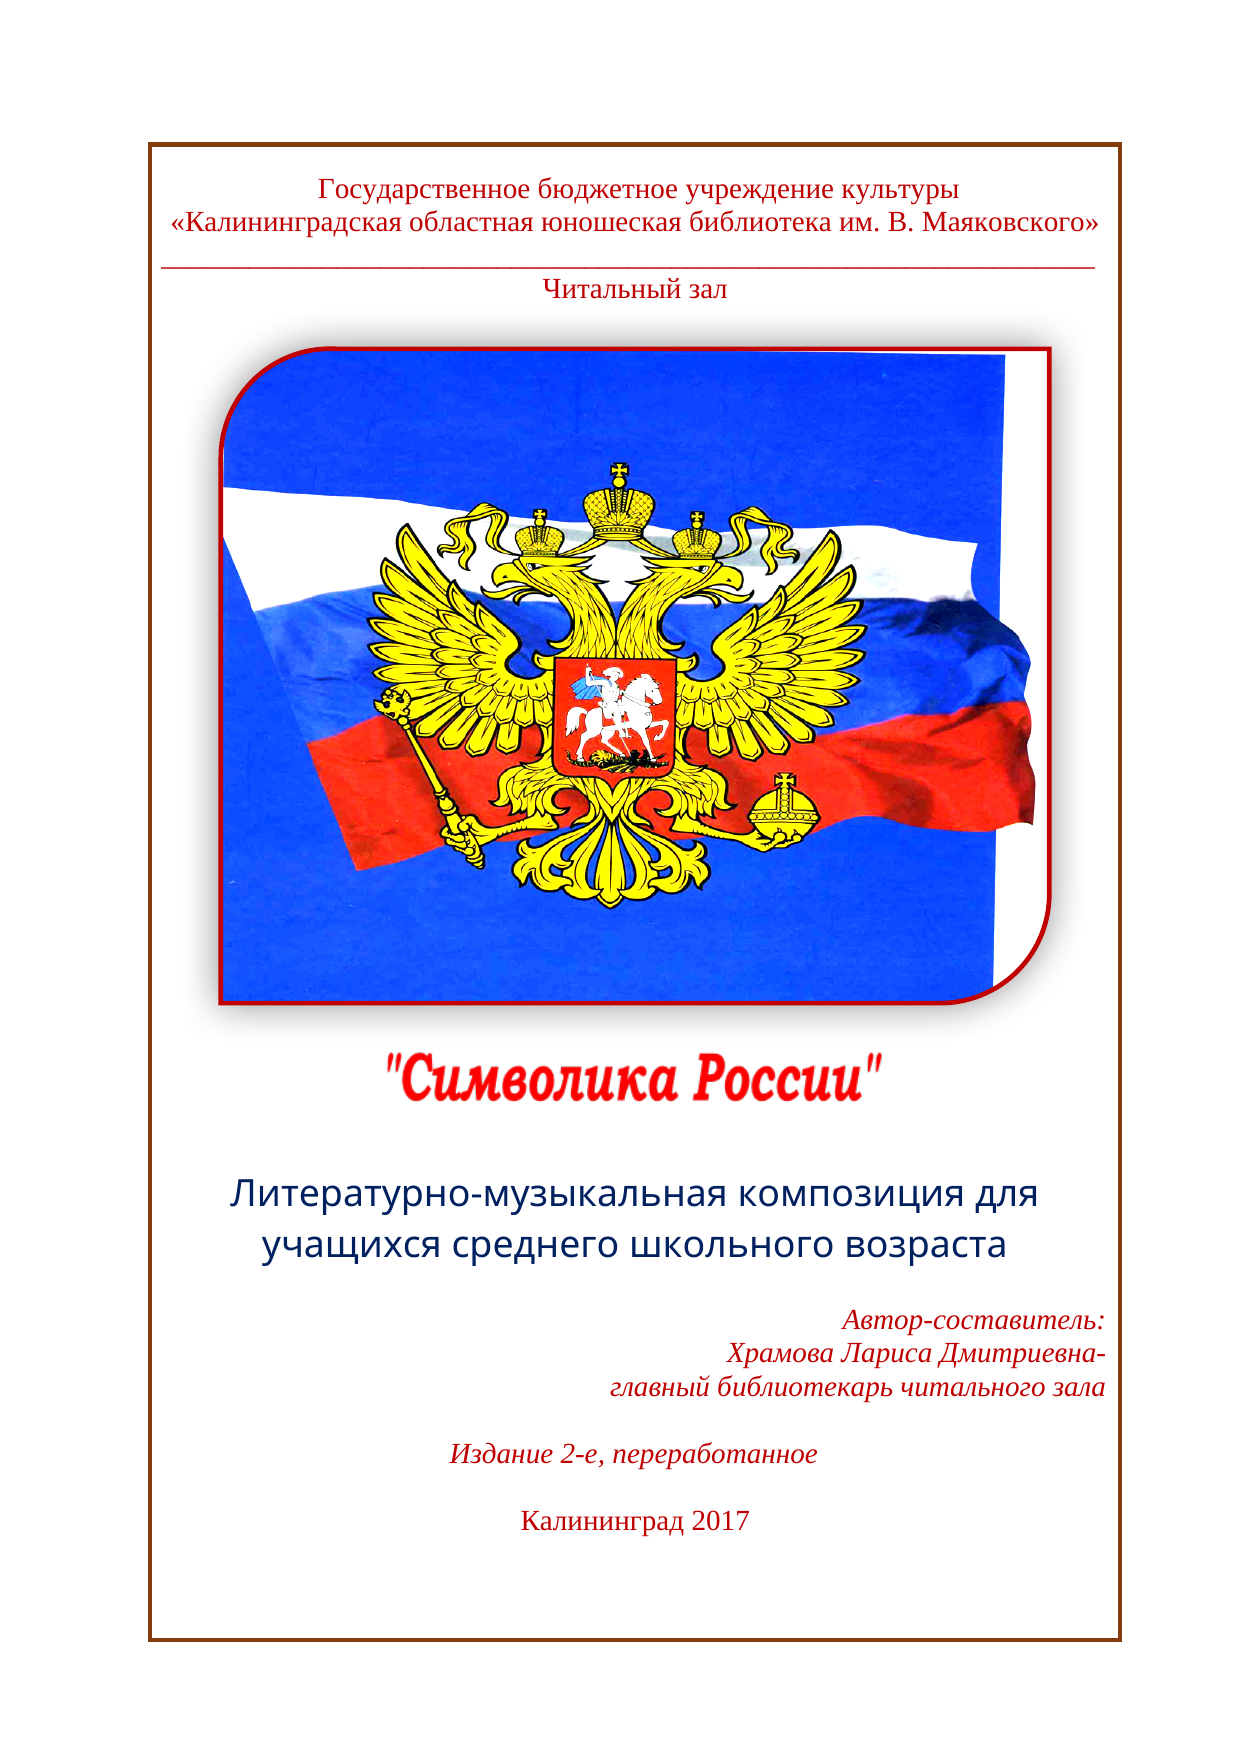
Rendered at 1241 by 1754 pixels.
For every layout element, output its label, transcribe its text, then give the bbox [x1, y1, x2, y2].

table_header Государственное бюджетное учреждение культуры «Калининградская областная юношеская библиотека им. В. Маяковского» ________________________________________________________________ Читальный зал Литературно-музыкальная композиция для учащихся среднего школьного возраста Автор-составитель: Храмова Лариса Дмитриевна- главный библиотекарь читального зала Издание 2-е, переработанное Калининград 2017 [152, 147, 1118, 1637]
picture [372, 1045, 898, 1110]
picture [224, 352, 1046, 1000]
